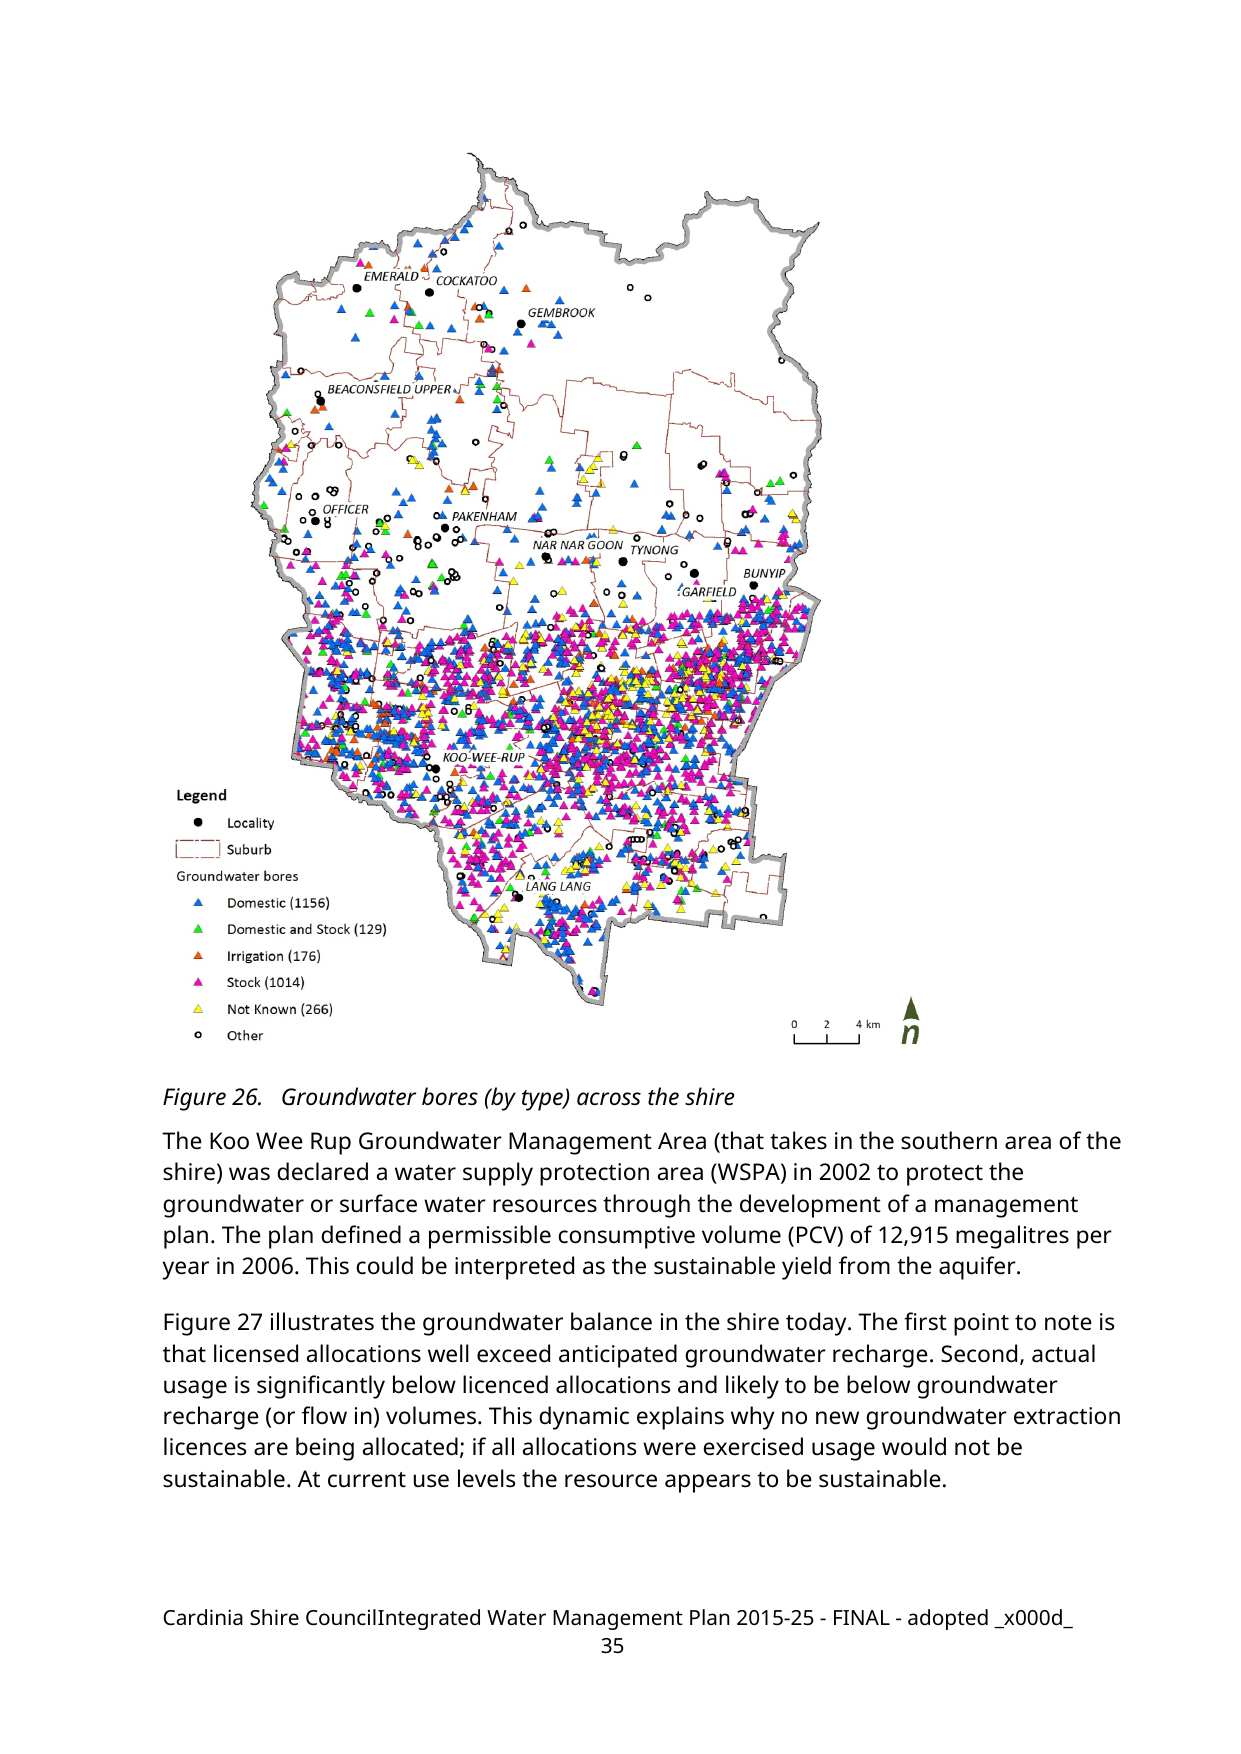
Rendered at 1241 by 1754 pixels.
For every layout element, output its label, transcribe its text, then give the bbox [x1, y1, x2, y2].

picture [162, 150, 932, 1050]
text The Koo Wee Rup Groundwater Management Area (that takes in the southern area of the shire) was declared a water supply protection area (WSPA) in 2002 to protect the groundwater or surface water resources through the development of a management plan. The plan defined a permissible consumptive volume (PCV) of 12,915 megalitres per year in 2006. This could be interpreted as the sustainable yield from the aquifer. [162, 1125, 1137, 1281]
subtitle Groundwater bores (by type) across the shire [162, 1081, 1137, 1112]
text Figure 27 illustrates the groundwater balance in the shire today. The first point to note is that licensed allocations well exceed anticipated groundwater recharge. Second, actual usage is significantly below licenced allocations and likely to be below groundwater recharge (or flow in) volumes. This dynamic explains why no new groundwater extraction licences are being allocated; if all allocations were exercised usage would not be sustainable. At current use levels the resource appears to be sustainable. [162, 1306, 1137, 1494]
